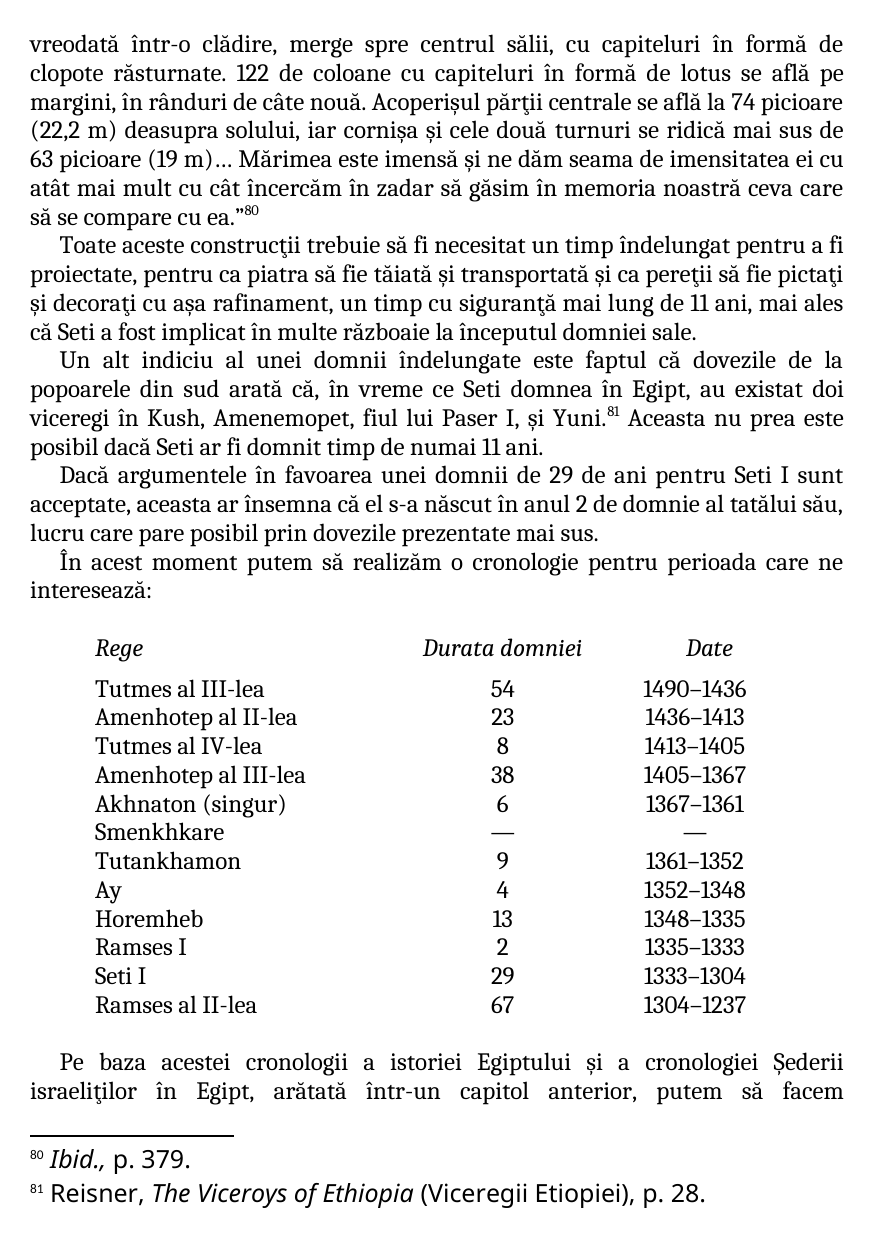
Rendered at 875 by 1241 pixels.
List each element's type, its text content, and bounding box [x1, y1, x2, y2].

text În acest moment putem să realizăm o cronologie pentru perioada care ne interesează: [30, 547, 844, 605]
table_cell Akhnaton (singur) [95, 790, 395, 818]
table_cell 1436–1413 [610, 703, 779, 732]
table_cell 6 [395, 790, 610, 818]
table_cell 13 [395, 905, 610, 933]
table_cell 1333–1304 [610, 962, 779, 991]
table_cell 1405–1367 [610, 761, 779, 789]
table_cell 54 [395, 667, 610, 703]
table_cell 29 [395, 962, 610, 991]
table_cell Tutmes al IV-lea [95, 732, 395, 761]
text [30, 30, 844, 231]
table_cell Ramses al II-lea [95, 991, 395, 1019]
table_cell 67 [395, 991, 610, 1019]
table_cell 1304–1237 [610, 991, 779, 1019]
table_cell Amenhotep al II-lea [95, 703, 395, 732]
table_cell 1335–1333 [610, 933, 779, 962]
text Toate aceste construcţii trebuie să fi necesitat un timp îndelungat pentru a fi proiectate, pentru ca piatra să fie tăiată şi transportată şi ca pereţii să fie pictaţi şi decoraţi cu aşa rafinament, un timp cu siguranţă mai lung de 11 ani, mai ales că Seti a fost implicat în multe războaie la începutul domniei sale. [30, 231, 844, 346]
table_cell — [395, 818, 610, 847]
table_cell — [610, 818, 779, 847]
table_cell Tutmes al III-lea [95, 667, 395, 703]
table_cell Ramses I [95, 933, 395, 962]
table_cell Horemheb [95, 905, 395, 933]
table_cell Tutankhamon [95, 847, 395, 876]
table_cell 1490–1436 [610, 667, 779, 703]
table_cell Amenhotep al III-lea [95, 761, 395, 789]
table_cell 2 [395, 933, 610, 962]
text Dacă argumentele în favoarea unei domnii de 29 de ani pentru Seti I sunt acceptate, aceasta ar însemna că el s-a născut în anul 2 de domnie al tatălui său, lucru care pare posibil prin dovezile prezentate mai sus. [30, 461, 844, 547]
table_cell 1413–1405 [610, 732, 779, 761]
table_cell 1352–1348 [610, 876, 779, 904]
table_cell 9 [395, 847, 610, 876]
table_cell 1367–1361 [610, 790, 779, 818]
table_header Rege [95, 634, 395, 667]
table_cell 23 [395, 703, 610, 732]
table_header Durata domniei [395, 634, 610, 667]
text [30, 1048, 844, 1106]
table_cell 1361–1352 [610, 847, 779, 876]
table_cell 4 [395, 876, 610, 904]
table_cell Seti I [95, 962, 395, 991]
table_cell Smenkhkare [95, 818, 395, 847]
table_cell 1348–1335 [610, 905, 779, 933]
table_header Date [610, 634, 779, 667]
table_cell 8 [395, 732, 610, 761]
table_cell Ay [95, 876, 395, 904]
table_cell 38 [395, 761, 610, 789]
text Un alt indiciu al unei domnii îndelungate este faptul că dovezile de la popoarele din sud arată că, în vreme ce Seti domnea în Egipt, au existat doi viceregi în Kush, Amenemopet, fiul lui Paser I, şi Yuni. Aceasta nu prea este posibil dacă Seti ar fi domnit timp de numai 11 ani. [30, 346, 844, 461]
